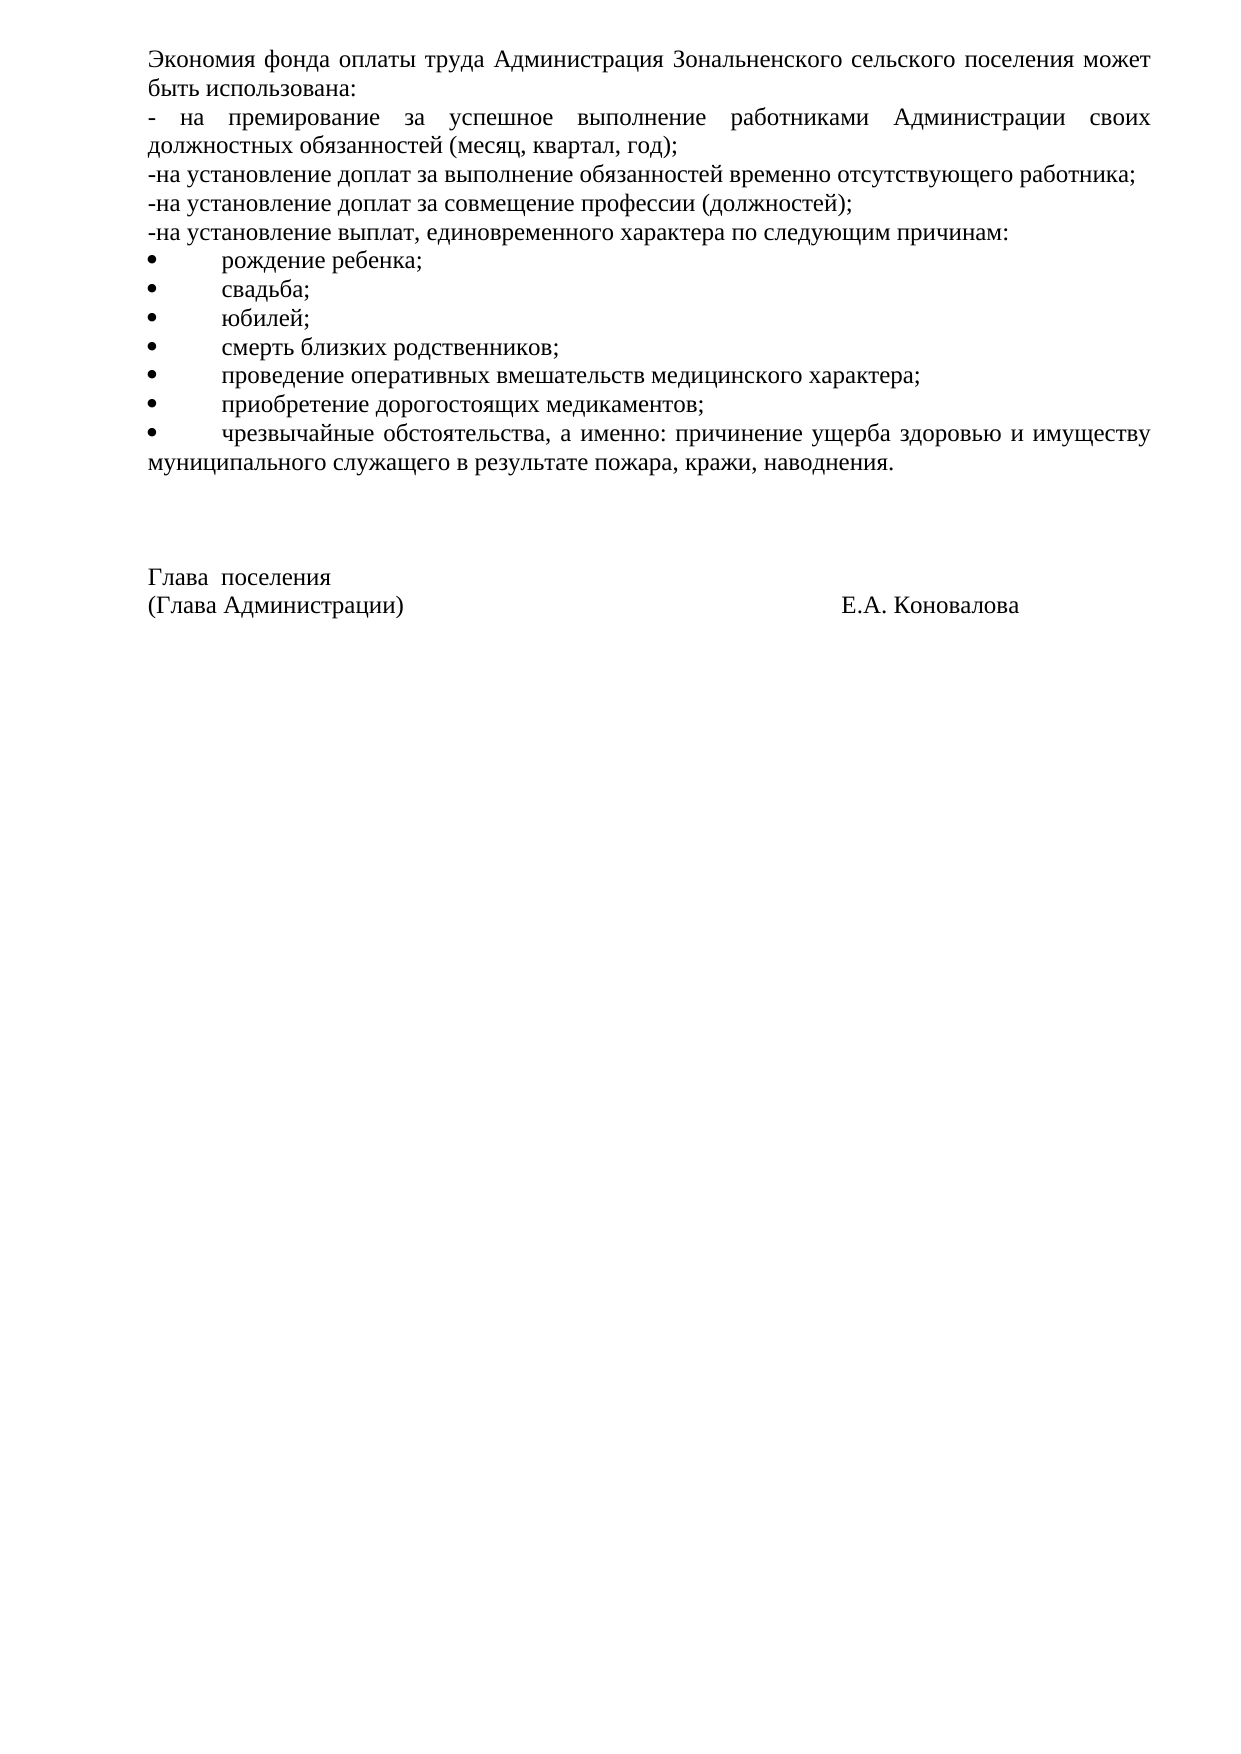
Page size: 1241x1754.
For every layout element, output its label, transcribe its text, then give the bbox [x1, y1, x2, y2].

list рождение ребенка; [148, 246, 1152, 274]
text -на установление доплат за совмещение профессии (должностей); [148, 188, 1152, 217]
list проведение оперативных вмешательств медицинского характера; [148, 361, 1152, 389]
text - на премирование за успешное выполнение работниками Администрации своих должностных обязанностей (месяц, квартал, год); [148, 102, 1152, 159]
list приобретение дорогостоящих медикаментов; [148, 389, 1152, 418]
list юбилей; [148, 303, 1152, 332]
list Глава поселения [148, 562, 1152, 591]
list чрезвычайные обстоятельства, а именно: причинение ущерба здоровью и имуществу муниципального служащего в результате пожара, кражи, наводнения. [148, 418, 1152, 476]
text -на установление доплат за выполнение обязанностей временно отсутствующего работника; [148, 159, 1152, 188]
text -на установление выплат, единовременного характера по следующим причинам: [148, 217, 1152, 246]
list смерть близких родственников; [148, 332, 1152, 361]
list (Глава Администрации) Е.А. Коновалова [148, 591, 1152, 648]
text Экономия фонда оплаты труда Администрация Зональненского сельского поселения может быть использована: [148, 44, 1152, 102]
list свадьба; [148, 274, 1152, 303]
